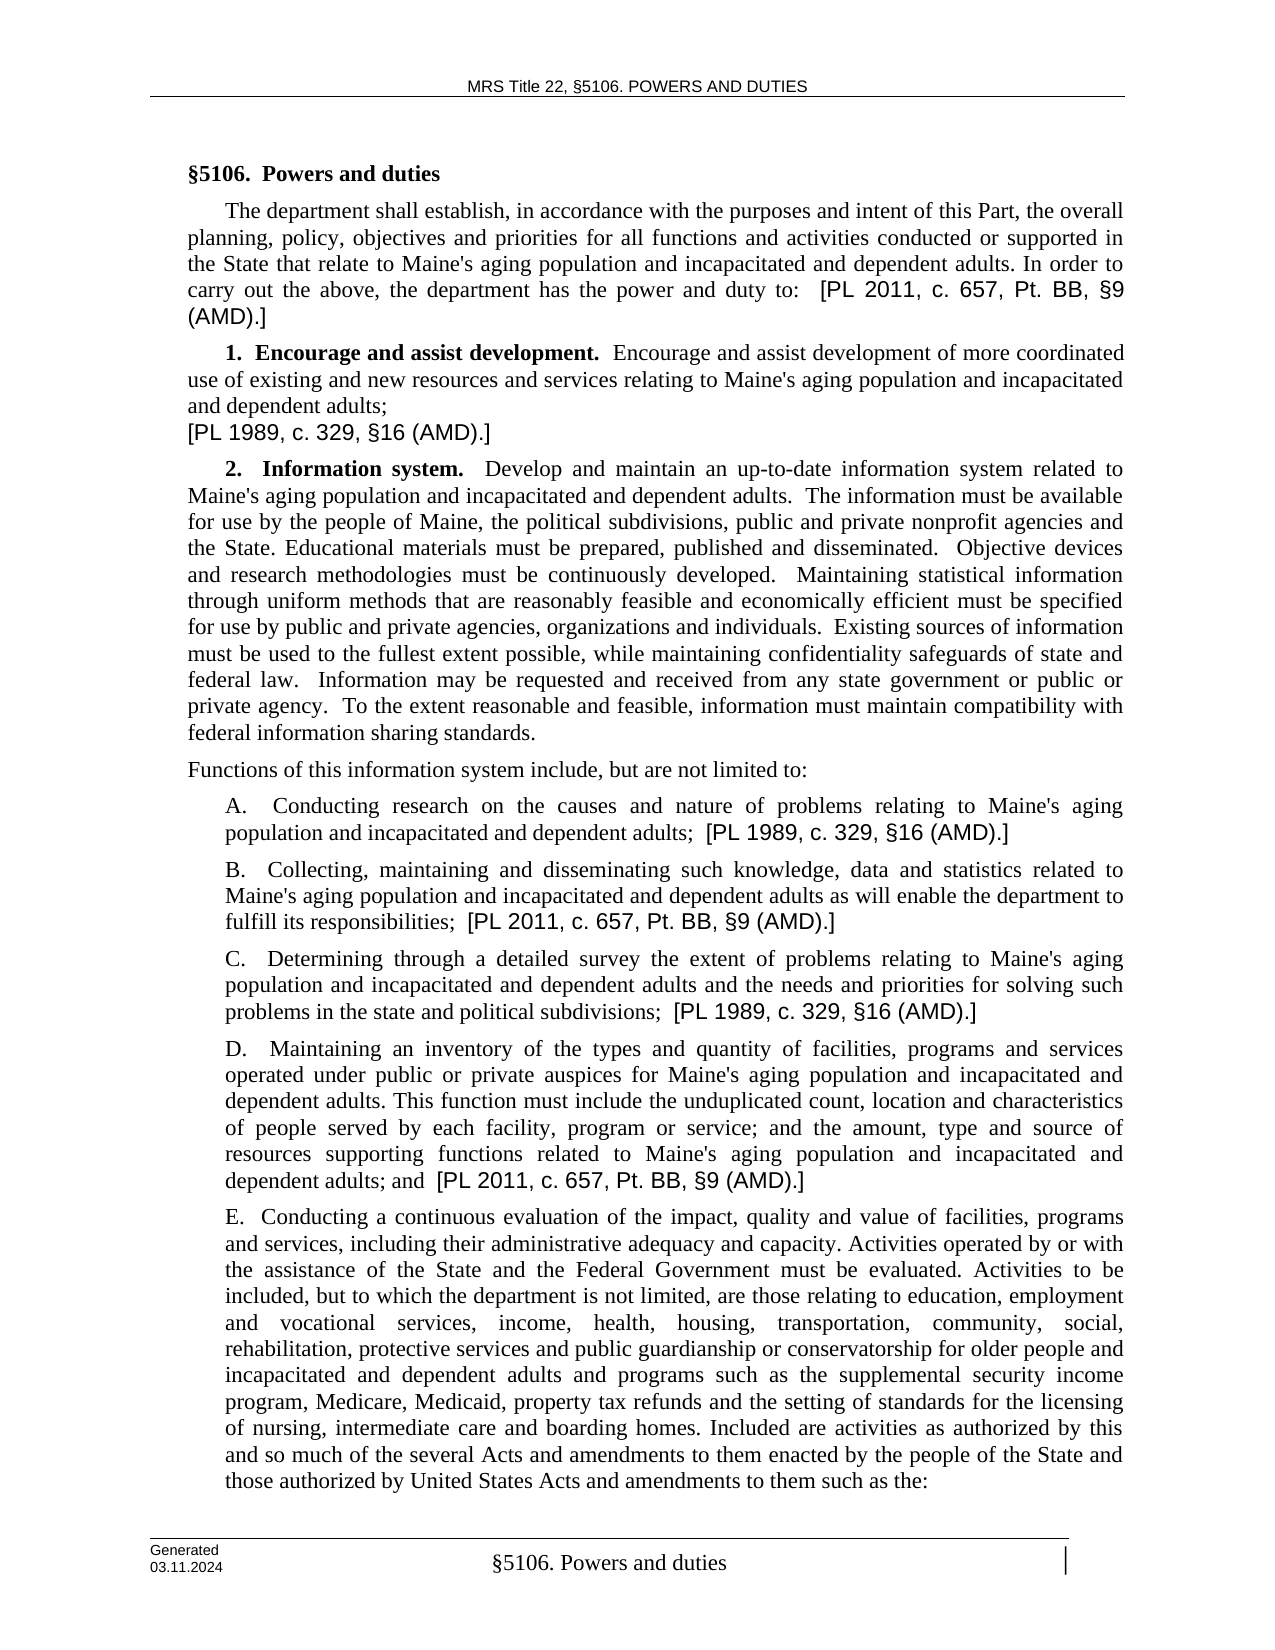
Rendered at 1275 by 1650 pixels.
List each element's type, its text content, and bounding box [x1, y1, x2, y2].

text C. Determining through a detailed survey the extent of problems relating to Maine's aging population and incapacitated and dependent adults and the needs and priorities for solving such problems in the state and political subdivisions; [PL 1989, c. 329, §16 (AMD).] [225, 945, 1125, 1024]
text 1. Encourage and assist development. Encourage and assist development of more coordinated use of existing and new resources and services relating to Maine's aging population and incapacitated and dependent adults; [187, 339, 1125, 418]
text The department shall establish, in accordance with the purposes and intent of this Part, the overall planning, policy, objectives and priorities for all functions and activities conducted or supported in the State that relate to Maine's aging population and incapacitated and dependent adults. In order to carry out the above, the department has the power and duty to: [PL 2011, c. 657, Pt. BB, §9 (AMD).] [187, 197, 1125, 329]
text §5106. Powers and duties [187, 160, 1125, 187]
text A. Conducting research on the causes and nature of problems relating to Maine's aging population and incapacitated and dependent adults; [PL 1989, c. 329, §16 (AMD).] [225, 792, 1125, 845]
text Functions of this information system include, but are not limited to: [187, 756, 1125, 782]
text [PL 1989, c. 329, §16 (AMD).] [187, 418, 1125, 445]
text E. Conducting a continuous evaluation of the impact, quality and value of facilities, programs and services, including their administrative adequacy and capacity. Activities operated by or with the assistance of the State and the Federal Government must be evaluated. Activities to be included, but to which the department is not limited, are those relating to education, employment and vocational services, income, health, housing, transportation, community, social, rehabilitation, protective services and public guardianship or conservatorship for older people and incapacitated and dependent adults and programs such as the supplemental security income program, Medicare, Medicaid, property tax refunds and the setting of standards for the licensing of nursing, intermediate care and boarding homes. Included are activities as authorized by this and so much of the several Acts and amendments to them enacted by the people of the State and those authorized by United States Acts and amendments to them such as the: [225, 1203, 1125, 1493]
text D. Maintaining an inventory of the types and quantity of facilities, programs and services operated under public or private auspices for Maine's aging population and incapacitated and dependent adults. This function must include the unduplicated count, location and characteristics of people served by each facility, program or service; and the amount, type and source of resources supporting functions related to Maine's aging population and incapacitated and dependent adults; and [PL 2011, c. 657, Pt. BB, §9 (AMD).] [225, 1035, 1125, 1193]
text B. Collecting, maintaining and disseminating such knowledge, data and statistics related to Maine's aging population and incapacitated and dependent adults as will enable the department to fulfill its responsibilities; [PL 2011, c. 657, Pt. BB, §9 (AMD).] [225, 856, 1125, 935]
text 2. Information system. Develop and maintain an up-to-date information system related to Maine's aging population and incapacitated and dependent adults. The information must be available for use by the people of Maine, the political subdivisions, public and private nonprofit agencies and the State. Educational materials must be prepared, published and disseminated. Objective devices and research methodologies must be continuously developed. Maintaining statistical information through uniform methods that are reasonably feasible and economically efficient must be specified for use by public and private agencies, organizations and individuals. Existing sources of information must be used to the fullest extent possible, while maintaining confidentiality safeguards of state and federal law. Information may be requested and received from any state government or public or private agency. To the extent reasonable and feasible, information must maintain compatibility with federal information sharing standards. [187, 455, 1125, 745]
